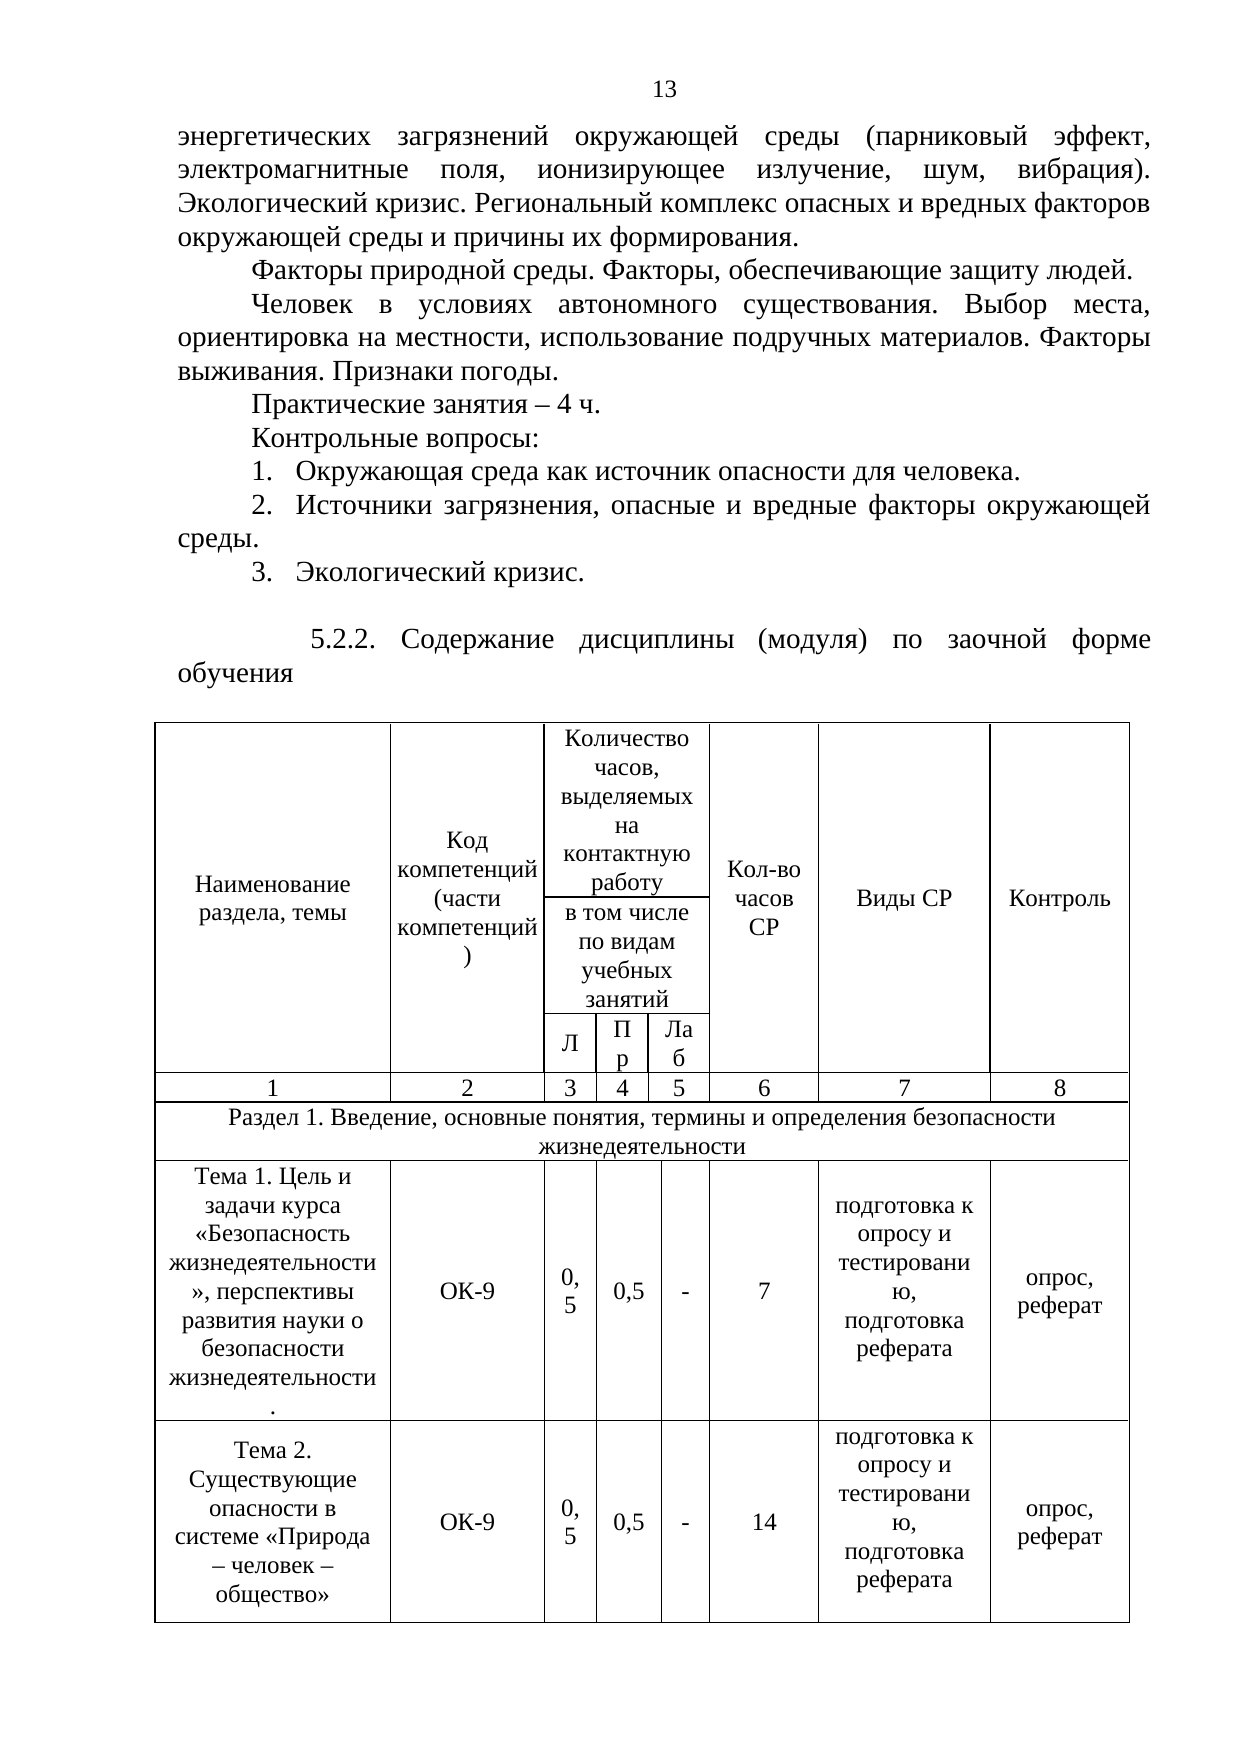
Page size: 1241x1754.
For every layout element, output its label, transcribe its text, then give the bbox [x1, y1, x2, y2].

text 3. Экологический кризис. [177, 554, 1152, 588]
table_cell - [662, 1161, 709, 1420]
text Факторы природной среды. Факторы, обеспечивающие защиту людей. [177, 252, 1152, 286]
table_cell ОК-9 [391, 1161, 544, 1420]
table_cell 5 [649, 1073, 709, 1101]
table_cell Тема 2. Существующие опасности в системе «Природа – человек – общество» [156, 1421, 390, 1622]
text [177, 118, 1152, 252]
table_cell 3 [545, 1073, 596, 1101]
table_cell Тема 1. Цель и задачи курса «Безопасность жизнедеятельности», перспективы развития науки о безопасности жизнедеятельности. [156, 1161, 390, 1420]
table_cell 8 [991, 1072, 1129, 1101]
table_cell Л [545, 1014, 595, 1072]
text Практические занятия – 4 ч. [177, 386, 1152, 420]
text Человек в условиях автономного существования. Выбор места, ориентировка на местности, использование подручных материалов. Факторы выживания. Признаки погоды. [177, 286, 1152, 386]
table_cell Пр [597, 1014, 647, 1072]
table_cell Лаб [649, 1014, 709, 1072]
table_header Виды СР [819, 723, 990, 1072]
table_cell подготовка к опросу и тестированию, подготовка реферата [819, 1421, 990, 1622]
table_cell подготовка к опросу и тестированию, подготовка реферата [819, 1161, 990, 1420]
table_cell 4 [597, 1073, 648, 1101]
table_cell 0,5 [545, 1421, 596, 1622]
table_cell 6 [710, 1073, 818, 1101]
table_cell ОК-9 [391, 1421, 544, 1622]
table_header Контроль [991, 723, 1129, 1072]
text Контрольные вопросы: [177, 420, 1152, 453]
table_header Количество часов, выделяемых на контактную работу [545, 723, 709, 896]
table_header Код компетенций (части компетенций) [391, 723, 544, 1072]
table_cell 7 [710, 1161, 818, 1420]
table_cell 1 [156, 1073, 390, 1101]
table_cell опрос, реферат [991, 1160, 1129, 1420]
table_cell 0,5 [597, 1421, 661, 1622]
text 2. Источники загрязнения, опасные и вредные факторы окружающей среды. [177, 487, 1152, 554]
text 5.2.2. Содержание дисциплины (модуля) по заочной форме обучения [177, 621, 1152, 688]
table_cell 0,5 [545, 1161, 596, 1420]
table_cell в том числе по видам учебных занятий [545, 898, 709, 1012]
table_header Кол-во часов СР [710, 723, 818, 1072]
table_cell опрос, реферат [991, 1420, 1129, 1622]
text 1. Окружающая среда как источник опасности для человека. [177, 453, 1152, 487]
table_cell 7 [819, 1073, 990, 1101]
table_cell 2 [391, 1073, 544, 1101]
table_cell Раздел 1. Введение, основные понятия, термины и определения безопасности жизнедеятельности [156, 1101, 1129, 1160]
table_cell 0,5 [597, 1161, 661, 1420]
table_cell 14 [710, 1421, 818, 1622]
table_header Наименование раздела, темы [156, 723, 390, 1072]
table_cell - [662, 1421, 709, 1622]
